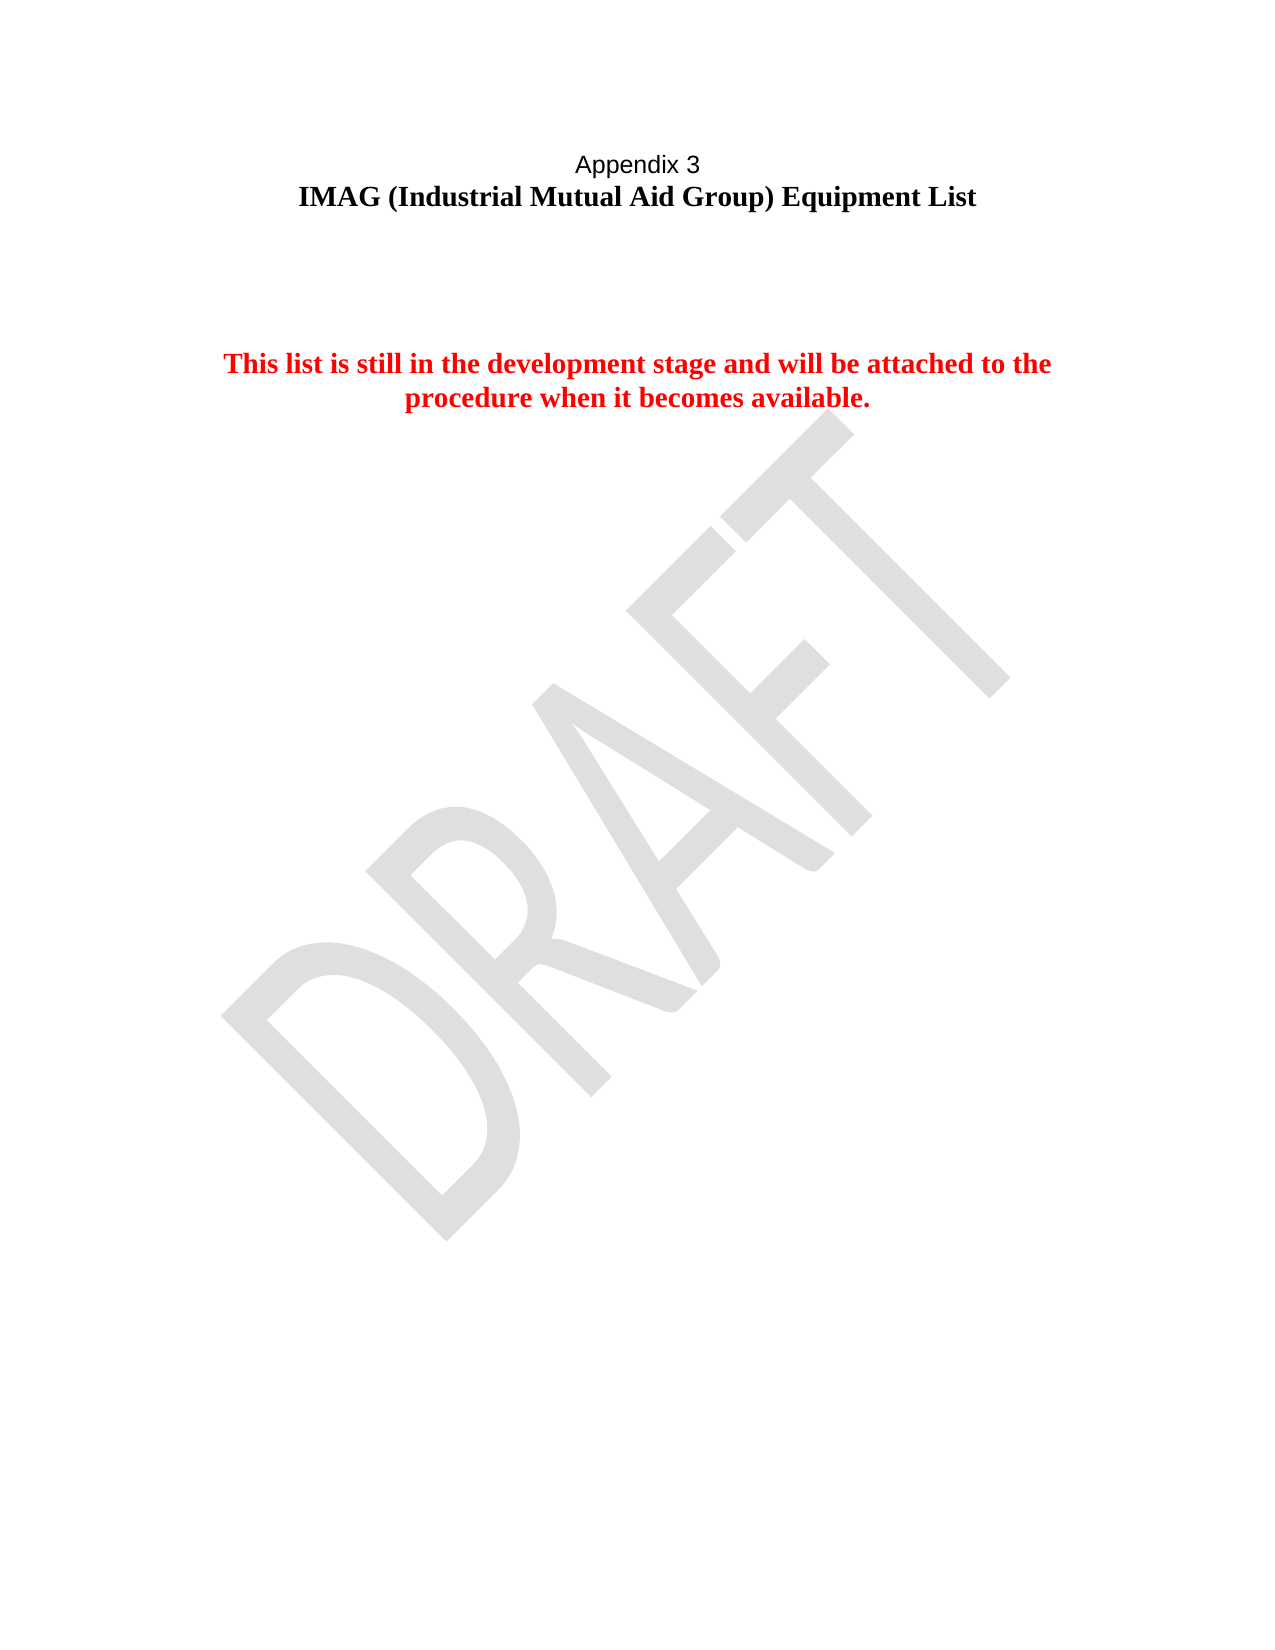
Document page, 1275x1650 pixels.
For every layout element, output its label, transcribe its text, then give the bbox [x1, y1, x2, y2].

text Appendix 3 [187, 150, 1087, 179]
text IMAG (Industrial Mutual Aid Group) Equipment List [187, 179, 1087, 212]
text This list is still in the development stage and will be attached to the procedure when it becomes available. [187, 346, 1087, 413]
